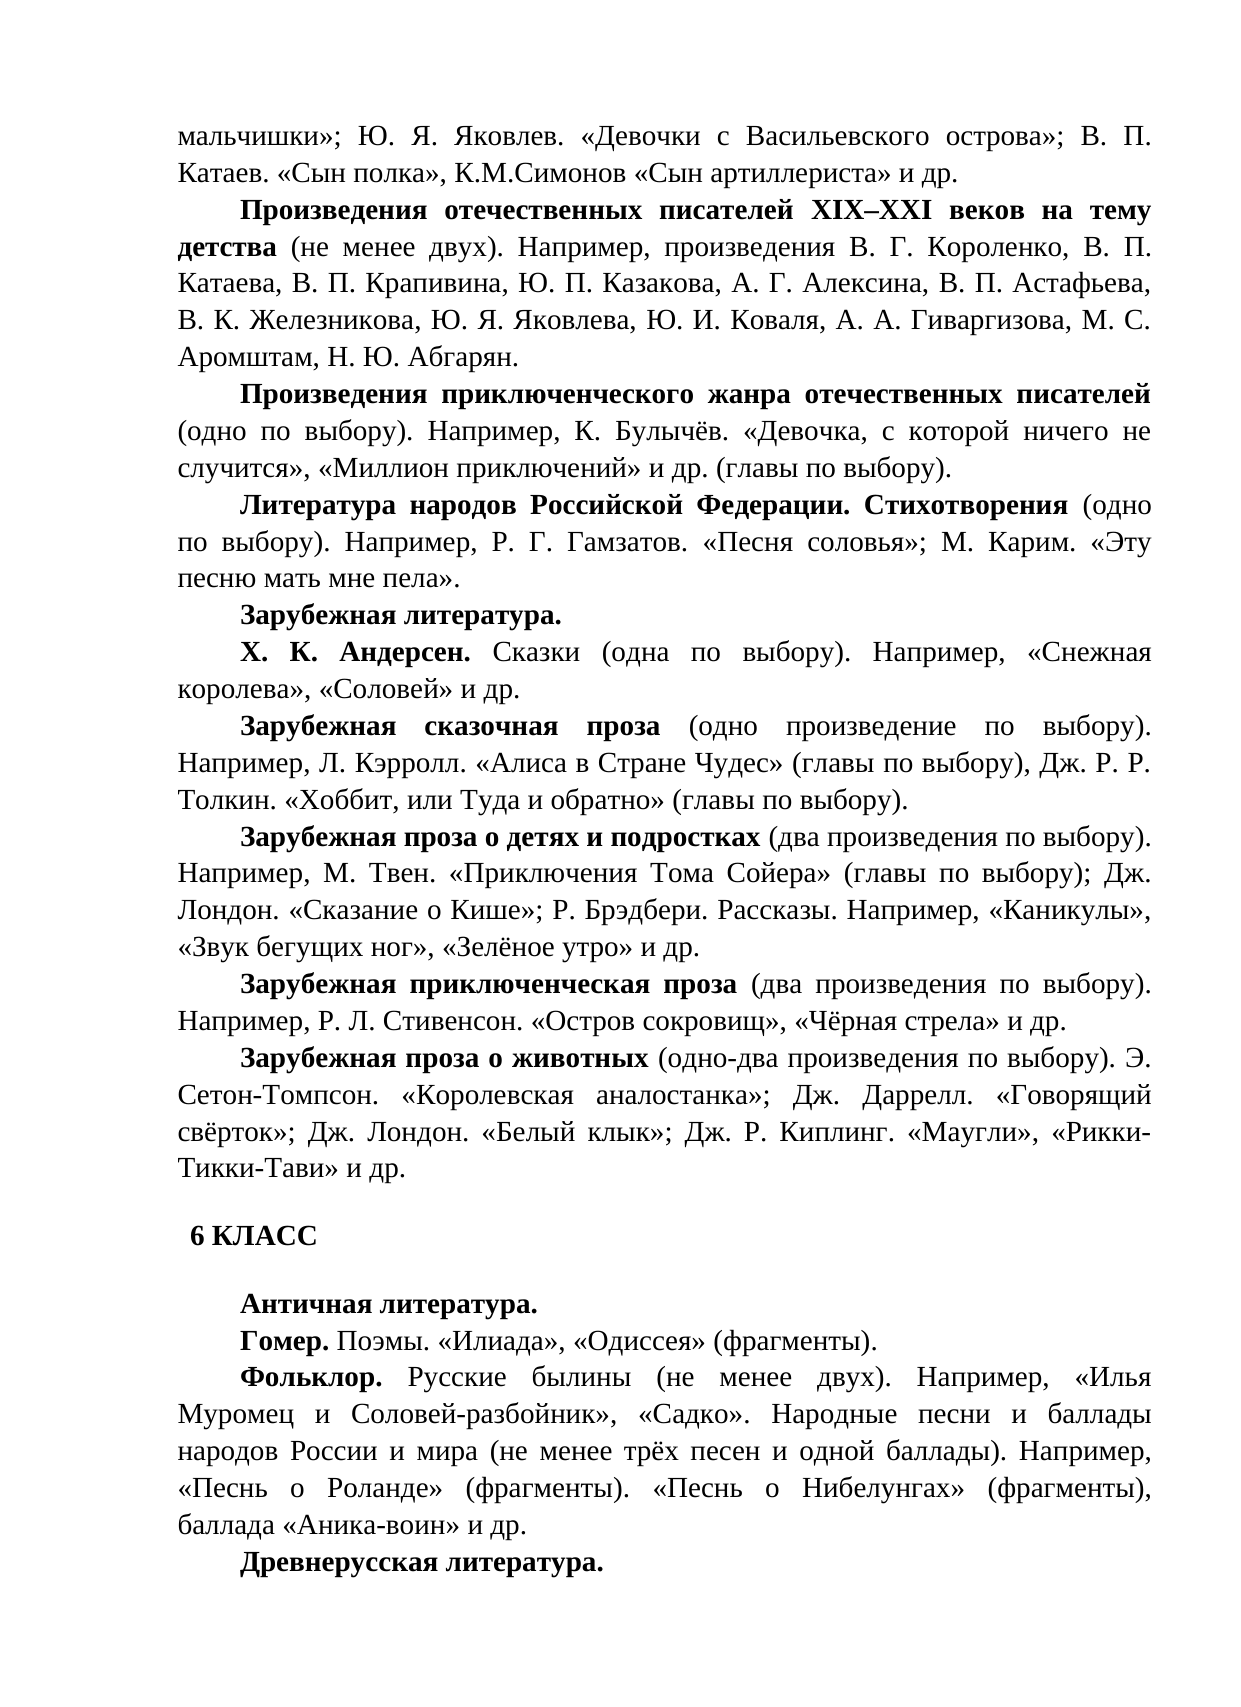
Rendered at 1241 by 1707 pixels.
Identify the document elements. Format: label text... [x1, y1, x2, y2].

text Х. К. Андерсен. Сказки ‌(одна по выбору). Например, «Снежная королева», «Соловей» и др.‌‌ [177, 634, 1152, 705]
text Античная литература. [177, 1286, 1152, 1319]
text Гомер. Поэмы. «Илиада», «Одиссея» (фрагменты). [177, 1323, 1152, 1356]
text Зарубежная приключенческая проза ‌(два произведения по выбору). Например, Р. Л. Стивенсон. «Остров сокровищ», «Чёрная стрела» и др.‌‌ [177, 966, 1152, 1037]
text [177, 118, 1152, 188]
text Произведения приключенческого жанра отечественных писателей‌ (одно по выбору). Например, К. Булычёв. «Девочка, с которой ничего не случится», «Миллион приключений» и др. (главы по выбору).‌‌ [177, 376, 1152, 483]
text Литература народов Российской Федерации. Стихотворения ‌(одно по выбору). Например, Р. Г. Гамзатов. «Песня соловья»; М. Карим. «Эту песню мать мне пела».‌‌ [177, 487, 1152, 594]
text Зарубежная проза о животных ‌(одно-два произведения по выбору). Э. Сетон-Томпсон. «Королевская аналостанка»; Дж. Даррелл. «Говорящий свёрток»; Дж. Лондон. «Белый клык»; Дж. Р. Киплинг. «Маугли», «Рикки-Тикки-Тави» и др.‌‌ [177, 1040, 1152, 1184]
text Произведения отечественных писателей XIX–XXI веков на тему детства ‌(не менее двух). Например, произведения В. Г. Короленко, В. П. Катаева, В. П. Крапивина, Ю. П. Казакова, А. Г. Алексина, В. П. Астафьева, В. К. Железникова, Ю. Я. Яковлева, Ю. И. Коваля, А. А. Гиваргизова, М. С. Аромштам, Н. Ю. Абгарян.‌‌ [177, 192, 1152, 373]
text 6 КЛАСС [190, 1218, 1152, 1252]
text Зарубежная сказочная проза ‌(одно произведение по выбору). Например, Л. Кэрролл. «Алиса в Стране Чудес» (главы по выбору), Дж. Р. Р. Толкин. «Хоббит, или Туда и обратно» (главы по выбору).‌‌ [177, 708, 1152, 815]
text Древнерусская литература. [177, 1544, 1152, 1577]
text Зарубежная литература. [177, 597, 1152, 631]
text Зарубежная проза о детях и подростках ‌(два произведения по выбору). Например, М. Твен. «Приключения Тома Сойера» (главы по выбору); Дж. Лондон. «Сказание о Кише»; Р. Брэдбери. Рассказы. Например, «Каникулы», «Звук бегущих ног», «Зелёное утро» и др.‌‌ [177, 819, 1152, 963]
text Фольклор. Русские былины ‌(не менее двух). Например, «Илья Муромец и Соловей-разбойник», «Садко». Народные песни и баллады народов России и мира (не менее трёх песен и одной баллады). Например, «Песнь о Роланде» (фрагменты). «Песнь о Нибелунгах» (фрагменты), баллада «Аника-воин» и др.‌‌ [177, 1359, 1152, 1541]
